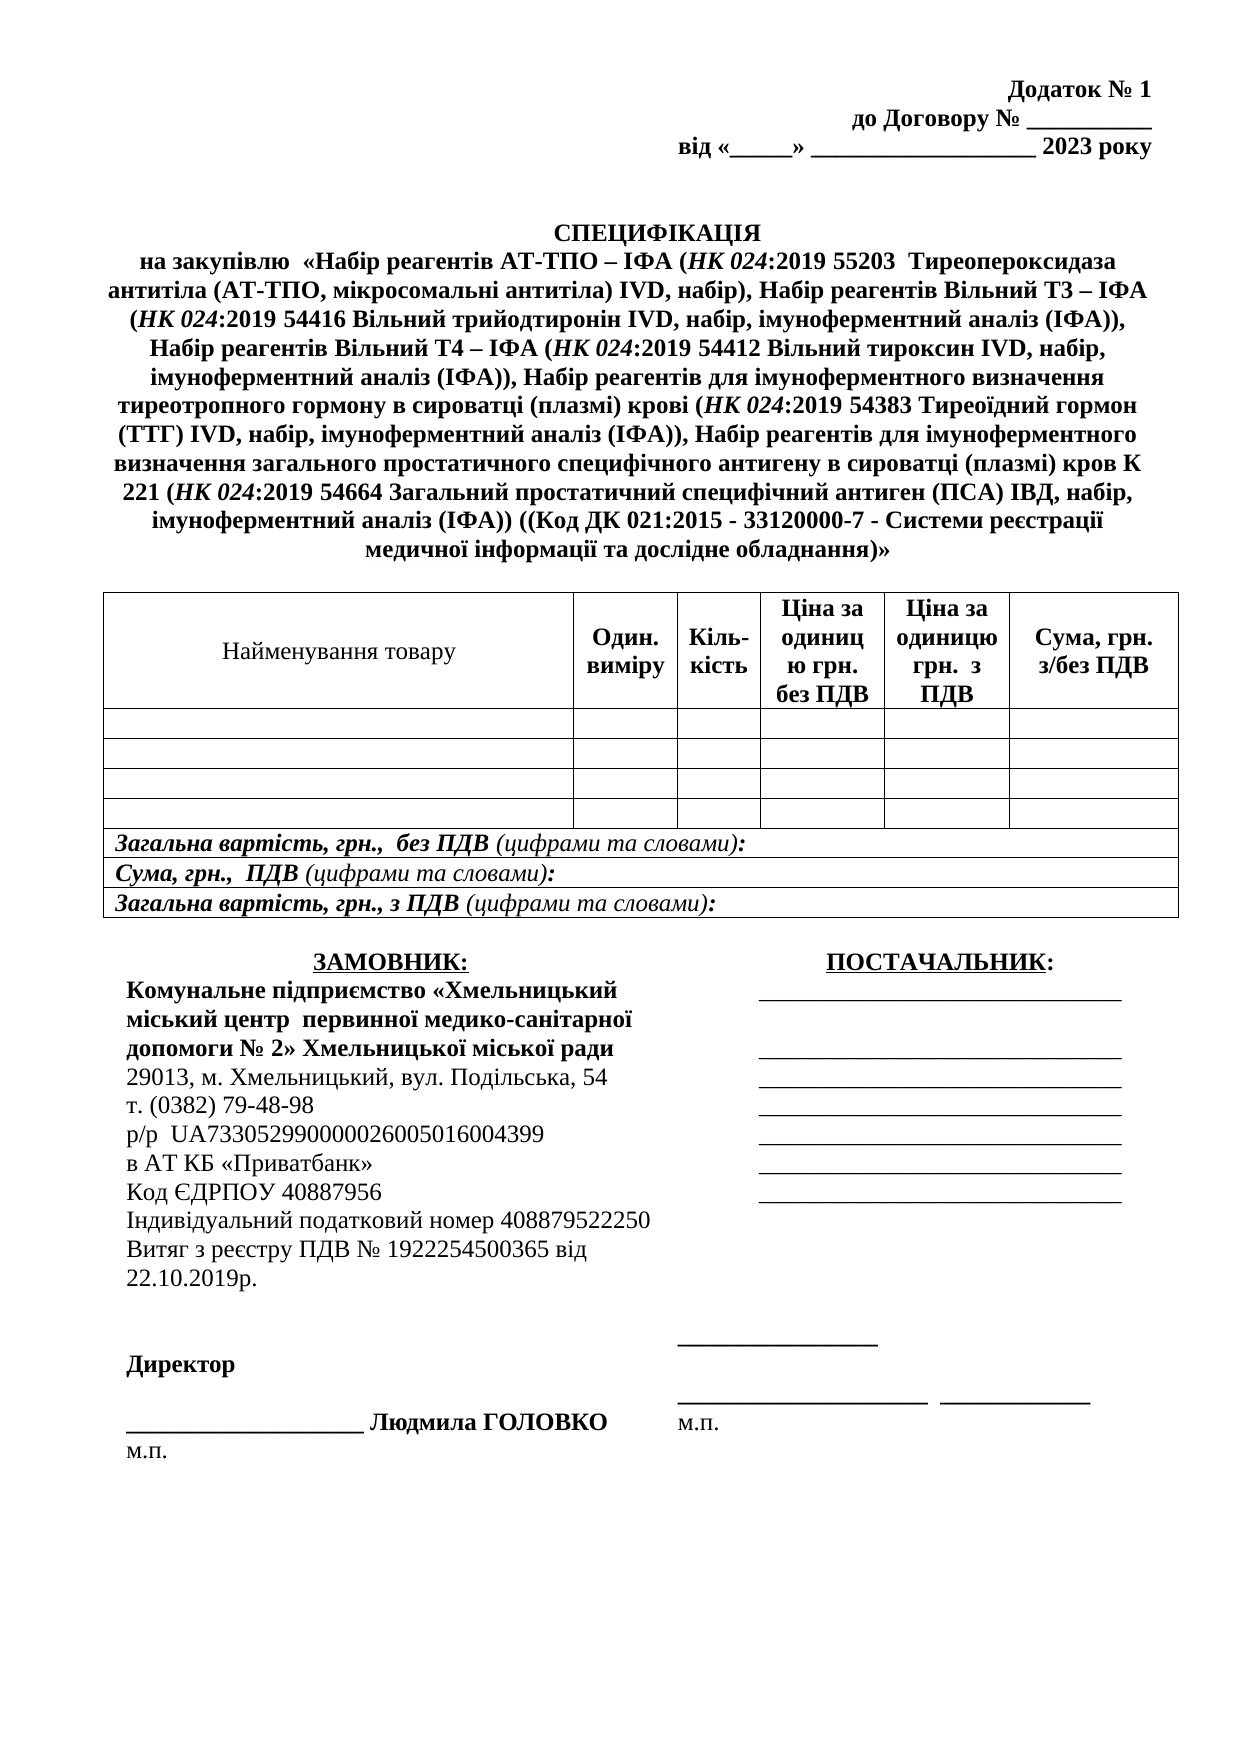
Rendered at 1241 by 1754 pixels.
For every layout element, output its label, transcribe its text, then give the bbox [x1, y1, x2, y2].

table_cell [574, 769, 677, 798]
table_header ЗАМОВНИК: Комунальне підприємство «Хмельницький міський центр первинної медико-санітарної допомоги № 2» Хмельницької міської ради 29013, м. Хмельницький, вул. Подільська, 54 т. (0382) 79-48-98 р/р UA733052990000026005016004399 в АТ КБ «Приватбанк» Код ЄДРПОУ 40887956 Індивідуальний податковий номер 408879522250 Витяг з реєстру ПДВ № 1922254500365 від 22.10.2019р. Директор ___________________ Людмила ГОЛОВКО м.п. [115, 947, 666, 1464]
table_cell [678, 799, 760, 827]
table_cell Сума, грн., ПДВ (цифрами та словами): [104, 858, 1178, 887]
table_header Найменування товару [104, 593, 573, 708]
table_header Ціна за одиницю грн. з ПДВ [885, 593, 1009, 708]
text СПЕЦИФІКАЦІЯ [103, 218, 1152, 246]
table_cell [574, 799, 677, 827]
table_cell [1010, 799, 1178, 827]
table_cell [1010, 739, 1178, 768]
table_header Ціна за одиницю грн. без ПДВ [761, 593, 884, 708]
table_cell [761, 739, 884, 768]
table_cell [104, 709, 573, 738]
table_cell [678, 739, 760, 768]
table_header Сума, грн. з/без ПДВ [1010, 593, 1178, 708]
table_cell [761, 769, 884, 798]
table_cell [678, 709, 760, 738]
text Додаток № 1 [103, 74, 1152, 103]
table_header Кіль-кість [678, 593, 760, 708]
table_cell [574, 739, 677, 768]
table_cell [885, 799, 1009, 827]
table_cell [885, 709, 1009, 738]
text до Договору № __________ [103, 103, 1152, 131]
table_cell [885, 739, 1009, 768]
table_cell [1010, 769, 1178, 798]
table_cell Загальна вартість, грн., без ПДВ (цифрами та словами): [104, 829, 1178, 857]
table_cell [104, 769, 573, 798]
table_cell [1010, 709, 1178, 738]
table_cell [885, 769, 1009, 798]
text на закупівлю «Набір реагентів АТ-ТПО – ІФА (НК 024:2019 55203 Тиреопероксидаза антитіла (АТ-ТПО, мікросомальні антитіла) IVD, набір), Набір реагентів Вільний Т3 – ІФА (НК 024:2019 54416 Вільний трийодтиронін IVD, набір, імуноферментний аналіз (ІФА)), Набір реагентів Вільний Т4 – ІФА (НК 024:2019 54412 Вільний тироксин IVD, набір, імуноферментний аналіз (ІФА)), Набір реагентів для імуноферментного визначення тиреотропного гормону в сироватці (плазмі) крові (НК 024:2019 54383 Тиреоїдний гормон (ТТГ) IVD, набір, імуноферментний аналіз (ІФА)), Набір реагентів для імуноферментного визначення загального простатичного специфічного антигену в сироватці (плазмі) кров К 221 (НК 024:2019 54664 Загальний простатичний специфічний антиген (ПСА) ІВД, набір, імуноферментний аналіз (ІФА)) ((Код ДК 021:2015 - 33120000-7 - Системи реєстрації медичної інформації та дослідне обладнання)» [103, 246, 1152, 563]
table_cell [761, 799, 884, 827]
table_cell Загальна вартість, грн., з ПДВ (цифрами та словами): [104, 888, 1178, 917]
table_cell [678, 769, 760, 798]
table_cell [104, 799, 573, 827]
table_cell [761, 709, 884, 738]
table_header ПОСТАЧАЛЬНИК: _____________________________ _____________________________ _____________________________ _____________________________ _____________________________ _____________________________ _____________________________ ________________ ____________________ ____________ м.п. [666, 947, 1214, 1464]
table_header Один. виміру [574, 593, 677, 708]
table_cell [104, 739, 573, 768]
text від «_____» __________________ 2023 року [103, 131, 1152, 160]
table_cell [574, 709, 677, 738]
